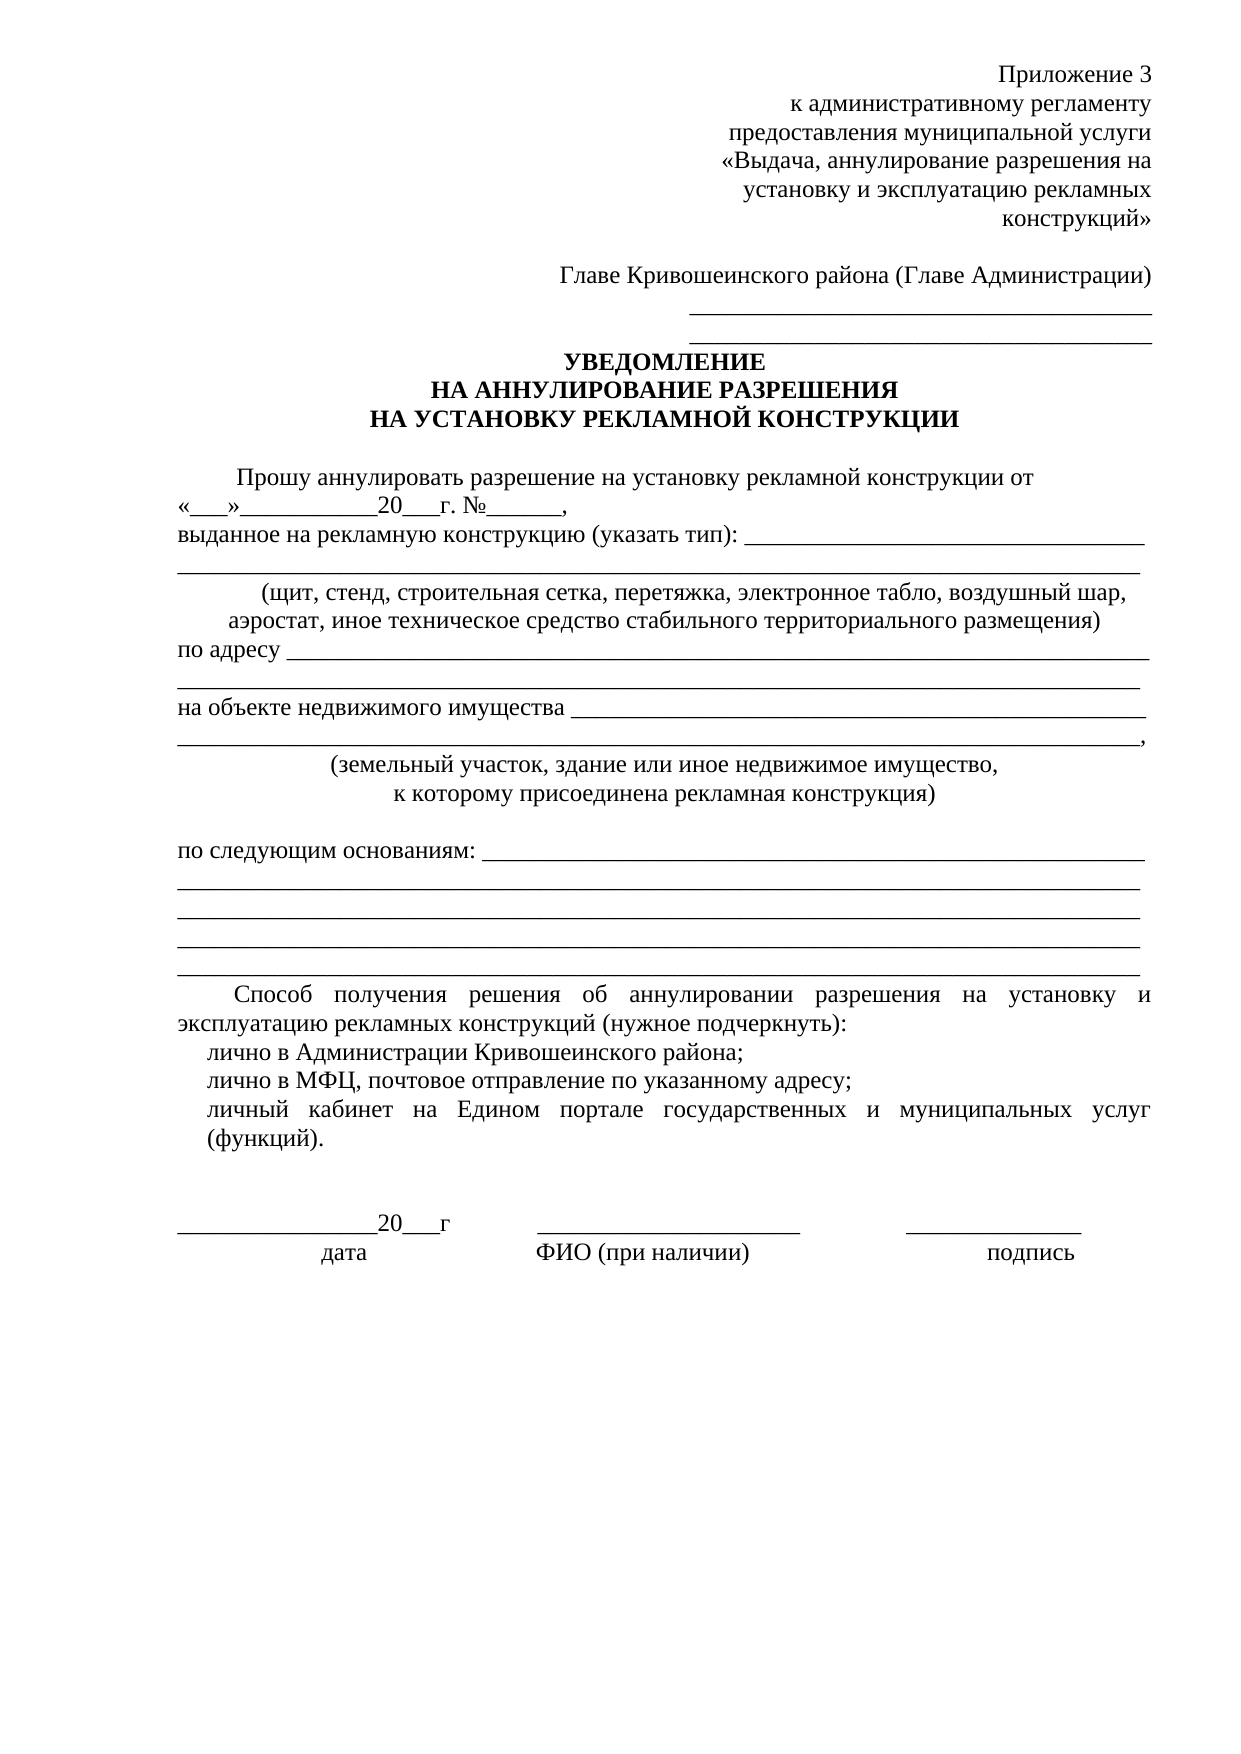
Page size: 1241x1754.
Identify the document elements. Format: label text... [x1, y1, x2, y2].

text (земельный участок, здание или иное недвижимое имущество, [177, 749, 1152, 778]
text лично в Администрации Кривошеинского района; [207, 1037, 1152, 1065]
text ____________________________________________________________________________________________________________________________________________________________________________________________________________________________________________________________________________________________________________________ [177, 864, 1152, 979]
text _____________________________________________________________________________ [177, 663, 1152, 692]
text лично в МФЦ, почтовое отправление по указанному адресу; [207, 1065, 1152, 1094]
text к административному регламенту [177, 88, 1152, 117]
text Способ получения решения об аннулировании разрешения на установку и эксплуатацию рекламных конструкций (нужное подчеркнуть): [177, 979, 1152, 1037]
text Главе Кривошеинского района (Главе Администрации) _____________________________________ [517, 260, 1152, 318]
text по следующим основаниям: _____________________________________________________ [177, 835, 1152, 864]
text к которому присоединена рекламная конструкция) [177, 778, 1152, 807]
text «Выдача, аннулирование разрешения на установку и эксплуатацию рекламных конструкций» [620, 145, 1152, 232]
text (щит, стенд, строительная сетка, перетяжка, электронное табло, воздушный шар, аэростат, иное техническое средство стабильного территориального размещения) [177, 577, 1152, 634]
text Прошу аннулировать разрешение на установку рекламной конструкции от «___»___________20___г. №______, [177, 462, 1152, 519]
text ________________20___г _____________________ ______________ [177, 1208, 1152, 1237]
text предоставления муниципальной услуги [177, 117, 1152, 145]
text _____________________________________________________________________________ [177, 548, 1152, 577]
text НА УСТАНОВКУ РЕКЛАМНОЙ КОНСТРУКЦИИ [177, 404, 1152, 433]
text по адресу _____________________________________________________________________ [177, 634, 1152, 663]
text _____________________________________________________________________________, [177, 720, 1152, 749]
text личный кабинет на Едином портале государственных и муниципальных услуг (функций). [207, 1094, 1152, 1152]
text НА АННУЛИРОВАНИЕ РАЗРЕШЕНИЯ [177, 375, 1152, 404]
text выданное на рекламную конструкцию (указать тип): ________________________________ [177, 519, 1152, 548]
text УВЕДОМЛЕНИЕ [177, 347, 1152, 375]
text Приложение 3 [177, 59, 1152, 88]
text на объекте недвижимого имущества ______________________________________________ [177, 692, 1152, 720]
text _____________________________________ [517, 318, 1152, 347]
text дата ФИО (при наличии) подпись [177, 1237, 1152, 1266]
